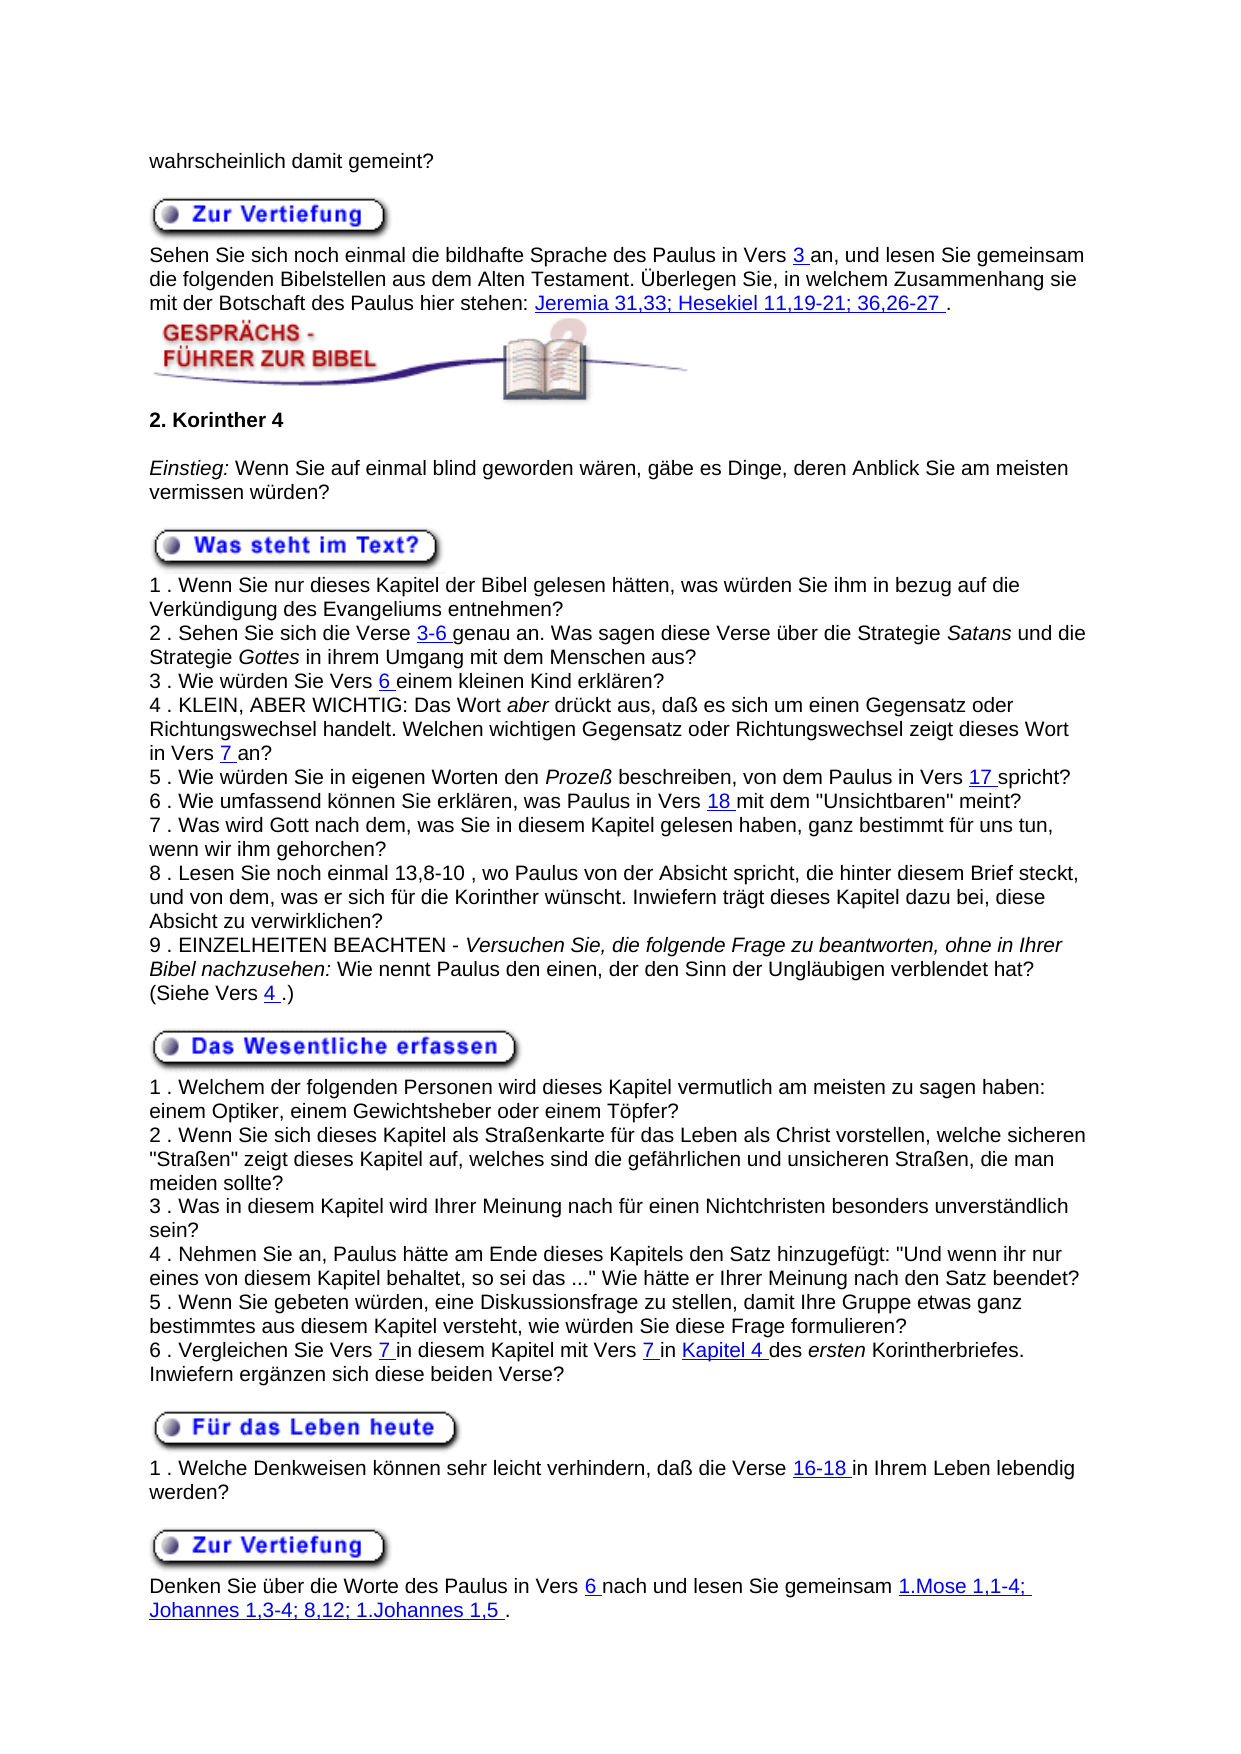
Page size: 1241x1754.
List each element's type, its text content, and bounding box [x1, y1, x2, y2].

picture [149, 318, 691, 408]
picture [149, 527, 446, 574]
picture [149, 1410, 465, 1456]
table_cell 2. Korinther 4 Einstieg: Wenn Sie auf einmal blind geworden wären, gäbe es Dinge, deren Anblick Sie am meisten vermissen würden? 1 . Wenn Sie nur dieses Kapitel der Bibel gelesen hätten, was würden Sie ihm in bezug auf die Verkündigung des Evangeliums entnehmen? 2 . Sehen Sie sich die Verse 3-6 genau an. Was sagen diese Verse über die Strategie Satans und die Strategie Gottes in ihrem Umgang mit dem Menschen aus? 3 . Wie würden Sie Vers 6 einem kleinen Kind erklären? 4 . KLEIN, ABER WICHTIG: Das Wort aber drückt aus, daß es sich um einen Gegensatz oder Richtungswechsel handelt. Welchen wichtigen Gegensatz oder Richtungswechsel zeigt dieses Wort in Vers 7 an? 5 . Wie würden Sie in eigenen Worten den Prozeß beschreiben, von dem Paulus in Vers 17 spricht? 6 . Wie umfassend können Sie erklären, was Paulus in Vers 18 mit dem "Unsichtbaren" meint? 7 . Was wird Gott nach dem, was Sie in diesem Kapitel gelesen haben, ganz bestimmt für uns tun, wenn wir ihm gehorchen? 8 . Lesen Sie noch einmal 13,8-10 , wo Paulus von der Absicht spricht, die hinter diesem Brief steckt, und von dem, was er sich für die Korinther wünscht. Inwiefern trägt dieses Kapitel dazu bei, diese Absicht zu verwirklichen? 9 . EINZELHEITEN BEACHTEN - Versuchen Sie, die folgende Frage zu beantworten, ohne in Ihrer Bibel nachzusehen: Wie nennt Paulus den einen, der den Sinn der Ungläubigen verblendet hat? (Siehe Vers 4 .) 1 . Welchem der folgenden Personen wird dieses Kapitel vermutlich am meisten zu sagen haben: einem Optiker, einem Gewichtsheber oder einem Töpfer? 2 . Wenn Sie sich dieses Kapitel als Straßenkarte für das Leben als Christ vorstellen, welche sicheren "Straßen" zeigt dieses Kapitel auf, welches sind die gefährlichen und unsicheren Straßen, die man meiden sollte? 3 . Was in diesem Kapitel wird Ihrer Meinung nach für einen Nichtchristen besonders unverständlich sein? 4 . Nehmen Sie an, Paulus hätte am Ende dieses Kapitels den Satz hinzugefügt: "Und wenn ihr nur eines von diesem Kapitel behaltet, so sei das ..." Wie hätte er Ihrer Meinung nach den Satz beendet? 5 . Wenn Sie gebeten würden, eine Diskussionsfrage zu stellen, damit Ihre Gruppe etwas ganz bestimmtes aus diesem Kapitel versteht, wie würden Sie diese Frage formulieren? 6 . Vergleichen Sie Vers 7 in diesem Kapitel mit Vers 7 in Kapitel 4 des ersten Korintherbriefes. Inwiefern ergänzen sich diese beiden Verse? 1 . Welche Denkweisen können sehr leicht verhindern, daß die Verse 16-18 in Ihrem Leben lebendig werden? Denken Sie über die Worte des Paulus in Vers 6 nach und lesen Sie gemeinsam 1.Mose 1,1-4; Johannes 1,3-4; 8,12; 1.Johannes 1,5 . [148, 316, 1093, 1623]
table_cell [148, 148, 1093, 316]
picture [149, 1527, 394, 1574]
picture [149, 197, 394, 243]
picture [149, 1028, 525, 1075]
